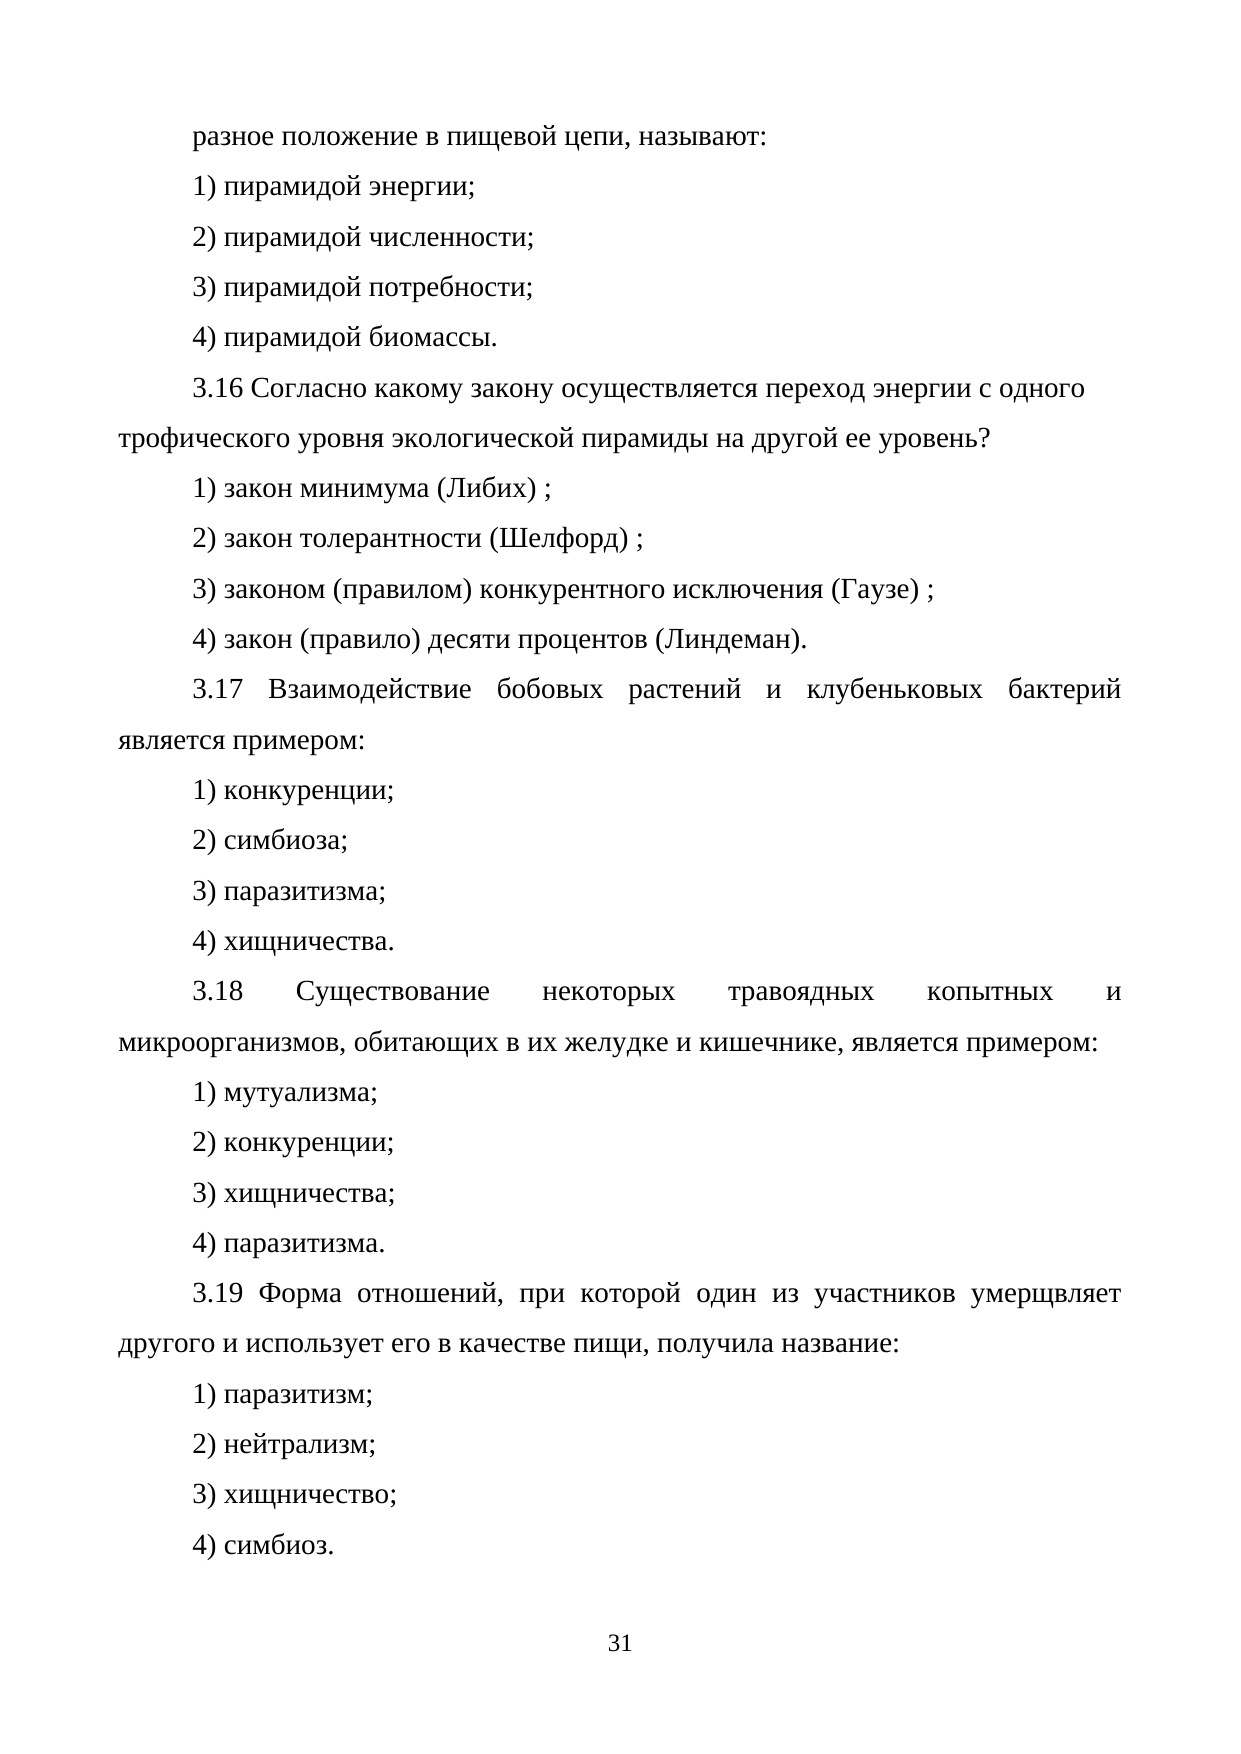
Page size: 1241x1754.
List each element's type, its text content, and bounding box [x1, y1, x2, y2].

text 1) мутуализма; [118, 1074, 1122, 1108]
text 3.18 Существование некоторых травоядных копытных и микроорганизмов, обитающих в их желудке и кишечнике, является примером: [118, 973, 1122, 1057]
text 1) конкуренции; [118, 772, 1122, 806]
text 3) пирамидой потребности; [118, 269, 1122, 303]
text разное положение в пищевой цепи, называют: [118, 118, 1122, 152]
text 2) симбиоза; [118, 822, 1122, 856]
text 4) хищничества. [118, 923, 1122, 957]
text 1) паразитизм; [118, 1376, 1122, 1409]
text 4) закон (правило) десяти процентов (Линдеман). [118, 621, 1122, 655]
text 4) симбиоз. [118, 1527, 1122, 1560]
text 3.17 Взаимодействие бобовых растений и клубеньковых бактерий является примером: [118, 672, 1122, 755]
text 3.16 Согласно какому закону осуществляется переход энергии с одного трофического уровня экологической пирамиды на другой ее уровень? [118, 370, 1122, 453]
text 4) пирамидой биомассы. [118, 319, 1122, 353]
text 3) хищничества; [118, 1175, 1122, 1208]
text 3) законом (правилом) конкурентного исключения (Гаузе) ; [118, 571, 1122, 604]
text 3) хищничество; [118, 1477, 1122, 1510]
text 4) паразитизма. [118, 1225, 1122, 1258]
text 1) закон минимума (Либих) ; [118, 470, 1122, 504]
text 2) нейтрализм; [118, 1426, 1122, 1460]
text 1) пирамидой энергии; [118, 168, 1122, 202]
text 3.19 Форма отношений, при которой один из участников умерщвляет другого и использует его в качестве пищи, получила название: [118, 1275, 1122, 1359]
text 2) закон толерантности (Шелфорд) ; [118, 521, 1122, 554]
text 2) пирамидой численности; [118, 219, 1122, 252]
text 2) конкуренции; [118, 1124, 1122, 1158]
text 3) паразитизма; [118, 873, 1122, 906]
